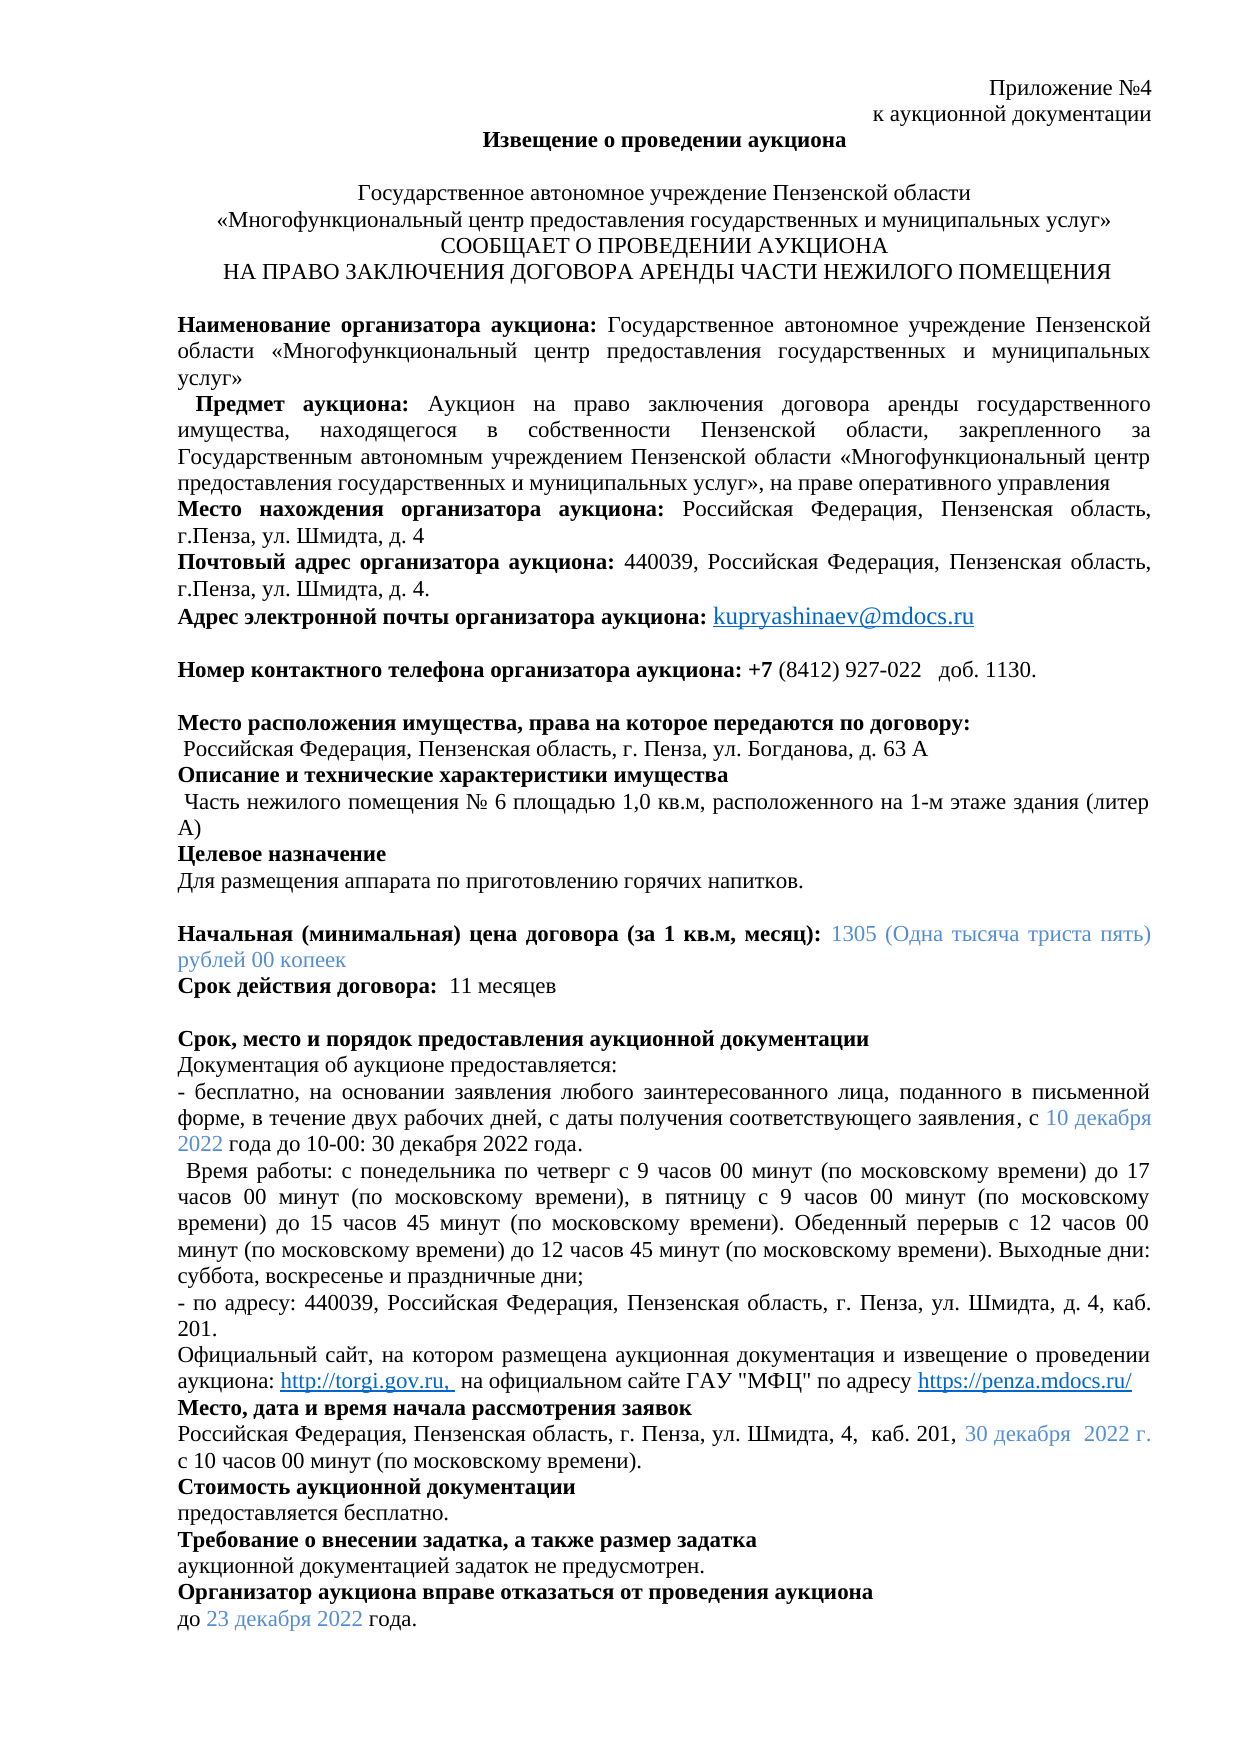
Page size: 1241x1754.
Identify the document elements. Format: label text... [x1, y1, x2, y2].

text Организатор аукциона вправе отказаться от проведения аукциона [177, 1578, 1152, 1605]
text Официальный сайт, на котором размещена аукционная документация и извещение о проведении аукциона: http://torgi.gov.ru, на официальном сайте ГАУ "МФЦ" по адресу https://penza.mdocs.ru/ [177, 1341, 1152, 1394]
text Часть нежилого помещения № 6 площадью 1,0 кв.м, расположенного на 1-м этаже здания (литер А) [177, 788, 1152, 841]
text Для размещения аппарата по приготовлению горячих напитков. [177, 867, 1152, 893]
text Приложение №4 [177, 74, 1152, 100]
text «Многофункциональный центр предоставления государственных и муниципальных услуг» [177, 206, 1152, 232]
text - по адресу: 440039, Российская Федерация, Пензенская область, г. Пенза, ул. Шмидта, д. 4, каб. 201. [177, 1288, 1152, 1341]
text Время работы: с понедельника по четверг с 9 часов 00 минут (по московскому времени) до 17 часов 00 минут (по московскому времени), в пятницу с 9 часов 00 минут (по московскому времени) до 15 часов 45 минут (по московскому времени). Обеденный перерыв с 12 часов 00 минут (по московскому времени) до 12 часов 45 минут (по московскому времени). Выходные дни: суббота, воскресенье и праздничные дни; [177, 1157, 1152, 1288]
text Целевое назначение [177, 841, 1152, 867]
text Адрес электронной почты организатора аукциона: kupryashinaev@mdocs.ru [177, 601, 1152, 630]
text Документация об аукционе предоставляется: [177, 1051, 1152, 1078]
text НА ПРАВО ЗАКЛЮЧЕНИЯ ДОГОВОРА АРЕНДЫ ЧАСТИ нежилого помещения [177, 258, 1152, 285]
text Начальная (минимальная) цена договора (за 1 кв.м, месяц): 1305 (Одна тысяча триста пять) рублей 00 копеек [177, 919, 1152, 972]
text Место нахождения организатора аукциона: Российская Федерация, Пензенская область, г.Пенза, ул. Шмидта, д. 4 [177, 496, 1152, 548]
text Место расположения имущества, права на которое передаются по договору: [177, 709, 1152, 735]
text Требование о внесении задатка, а также размер задатка [177, 1526, 1152, 1552]
text Почтовый адрес организатора аукциона: 440039, Российская Федерация, Пензенская область, г.Пенза, ул. Шмидта, д. 4. [177, 548, 1152, 601]
text Предмет аукциона: Аукцион на право заключения договора аренды государственного имущества, находящегося в собственности Пензенской области, закрепленного за Государственным автономным учреждением Пензенской области «Многофункциональный центр предоставления государственных и муниципальных услуг», на праве оперативного управления [177, 390, 1152, 496]
text аукционной документацией задаток не предусмотрен. [177, 1552, 1152, 1578]
text - бесплатно, на основании заявления любого заинтересованного лица, поданного в письменной форме, в течение двух рабочих дней, с даты получения соответствующего заявления, с 10 декабря 2022 года до 10-00: 30 декабря 2022 года. [177, 1078, 1152, 1157]
text Стоимость аукционной документации [177, 1473, 1152, 1499]
text Наименование организатора аукциона: Государственное автономное учреждение Пензенской области «Многофункциональный центр предоставления государственных и муниципальных услуг» [177, 311, 1152, 390]
text Срок действия договора: 11 месяцев [177, 972, 1152, 999]
text Срок, место и порядок предоставления аукционной документации [177, 1025, 1152, 1051]
text предоставляется бесплатно. [177, 1499, 1152, 1526]
text Государственное автономное учреждение Пензенской области [177, 179, 1152, 206]
text к аукционной документации [177, 100, 1152, 127]
text Извещение о проведении аукциона [177, 127, 1152, 153]
text до 23 декабря 2022 года. [177, 1605, 1152, 1631]
text Описание и технические характеристики имущества [177, 761, 1152, 788]
text сообщает о проведении Аукциона [177, 232, 1152, 258]
text Номер контактного телефона организатора аукциона: +7 (8412) 927-022 доб. 1130. [177, 656, 1152, 682]
text Российская Федерация, Пензенская область, г. Пенза, ул. Шмидта, 4, каб. 201, 30 декабря 2022 г. с 10 часов 00 минут (по московскому времени). [177, 1420, 1152, 1473]
text Место, дата и время начала рассмотрения заявок [177, 1394, 1152, 1420]
text Российская Федерация, Пензенская область, г. Пенза, ул. Богданова, д. 63 А [177, 735, 1152, 761]
